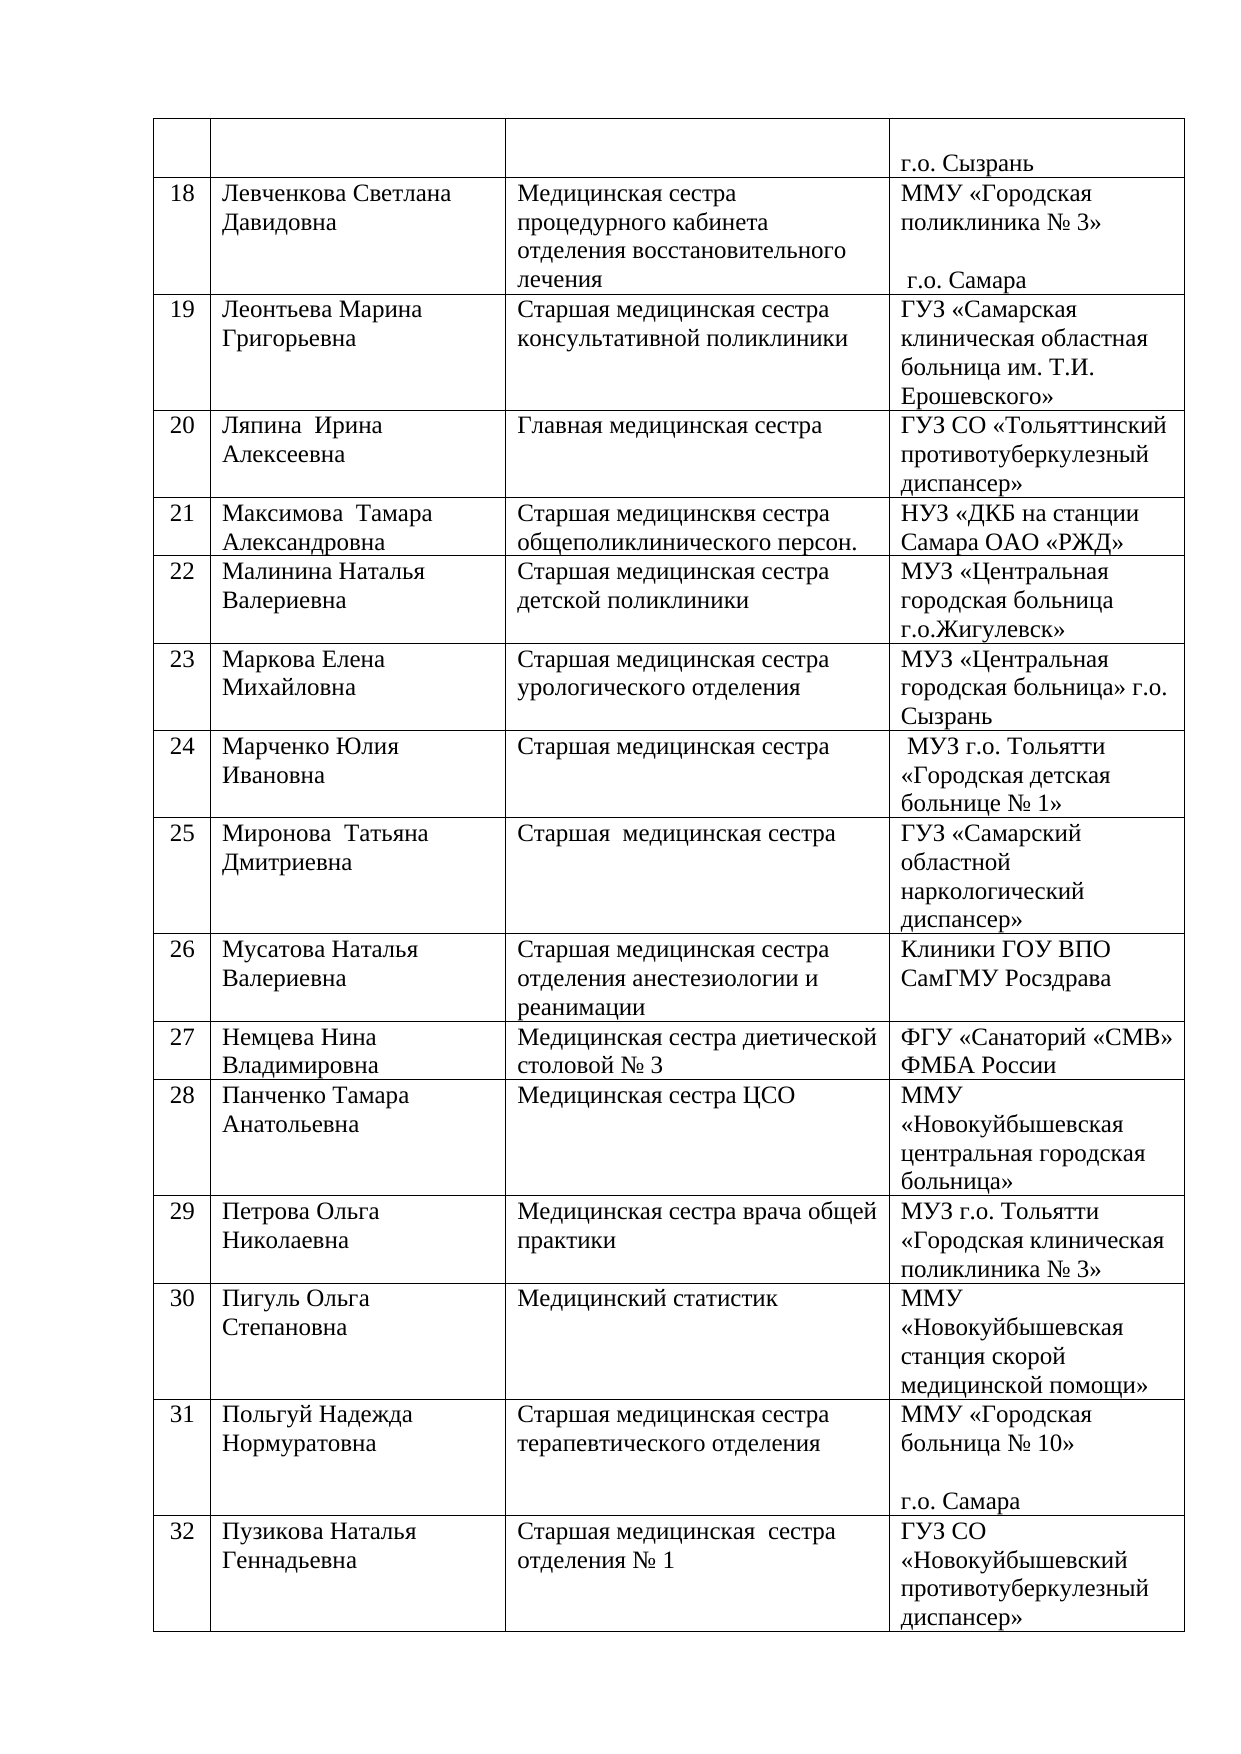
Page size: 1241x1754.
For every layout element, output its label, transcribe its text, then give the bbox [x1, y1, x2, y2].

table_cell Петрова Ольга Николаевна [211, 1196, 505, 1282]
table_cell ММУ «Новокуйбышевская станция скорой медицинской помощи» [890, 1284, 1184, 1398]
table_cell Пузикова Наталья Геннадьевна [211, 1516, 505, 1631]
table_cell Медицинский статистик [506, 1284, 889, 1398]
table_cell ГУЗ «Самарская клиническая областная больница им. Т.И. Ерошевского» [890, 295, 1184, 409]
table_cell 19 [154, 295, 210, 409]
table_cell Старшая медицинская сестра детской поликлиники [506, 556, 889, 643]
table_cell 26 [154, 934, 210, 1021]
table_cell 31 [154, 1400, 210, 1515]
table_cell 29 [154, 1196, 210, 1282]
table_cell МУЗ г.о. Тольятти «Городская клиническая поликлиника № 3» [890, 1196, 1184, 1282]
table_cell Левченкова Светлана Давидовна [211, 178, 505, 293]
table_cell Марченко Юлия Ивановна [211, 731, 505, 817]
table_cell 25 [154, 818, 210, 933]
table_cell МУЗ г.о. Тольятти «Городская детская больнице № 1» [890, 731, 1184, 817]
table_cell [506, 119, 889, 177]
table_cell 27 [154, 1022, 210, 1079]
table_cell ММУ «Городская больница № 10» г.о. Самара [890, 1400, 1184, 1515]
table_cell Медицинская сестра врача общей практики [506, 1196, 889, 1282]
table_cell 23 [154, 644, 210, 730]
table_cell Старшая медицинская сестра терапевтического отделения [506, 1400, 889, 1515]
table_cell Немцева Нина Владимировна [211, 1022, 505, 1079]
table_cell Мусатова Наталья Валериевна [211, 934, 505, 1021]
table_cell 18 [154, 178, 210, 293]
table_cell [890, 119, 1184, 177]
table_cell Клиники ГОУ ВПО СамГМУ Росздрава [890, 934, 1184, 1021]
table_cell ММУ «Городская поликлиника № 3» г.о. Самара [890, 178, 1184, 293]
table_cell Польгуй Надежда Нормуратовна [211, 1400, 505, 1515]
table_cell НУЗ «ДКБ на станции Самара ОАО «РЖД» [890, 498, 1184, 555]
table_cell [211, 119, 505, 177]
table_cell Максимова Тамара Александровна [211, 498, 505, 555]
table_cell Пигуль Ольга Степановна [211, 1284, 505, 1398]
table_cell ГУЗ СО «Тольяттинский противотуберкулезный диспансер» [890, 411, 1184, 497]
table_cell Леонтьева Марина Григорьевна [211, 295, 505, 409]
table_cell Маркова Елена Михайловна [211, 644, 505, 730]
table_cell 21 [154, 498, 210, 555]
table_cell Медицинская сестра процедурного кабинета отделения восстановительного лечения [506, 178, 889, 293]
table_cell 20 [154, 411, 210, 497]
table_cell Медицинская сестра диетической столовой № 3 [506, 1022, 889, 1079]
table_cell ГУЗ СО «Новокуйбышевский противотуберкулезный диспансер» [890, 1516, 1184, 1631]
table_cell Главная медицинская сестра [506, 411, 889, 497]
table_cell Старшая медицинсквя сестра общеполиклинического персон. [506, 498, 889, 555]
table_cell Старшая медицинская сестра отделения № 1 [506, 1516, 889, 1631]
table_cell 22 [154, 556, 210, 643]
table_cell ГУЗ «Самарский областной наркологический диспансер» [890, 818, 1184, 933]
table_cell МУЗ «Центральная городская больница г.о.Жигулевск» [890, 556, 1184, 643]
table_cell 24 [154, 731, 210, 817]
table_cell ММУ «Новокуйбышевская центральная городская больница» [890, 1080, 1184, 1195]
table_cell Ляпина Ирина Алексеевна [211, 411, 505, 497]
table_cell 30 [154, 1284, 210, 1398]
table_cell Старшая медицинская сестра [506, 731, 889, 817]
table_cell 28 [154, 1080, 210, 1195]
table_cell Старшая медицинская сестра урологического отделения [506, 644, 889, 730]
table_cell Старшая медицинская сестра отделения анестезиологии и реанимации [506, 934, 889, 1021]
table_cell Малинина Наталья Валериевна [211, 556, 505, 643]
table_cell 32 [154, 1516, 210, 1631]
table_cell Медицинская сестра ЦСО [506, 1080, 889, 1195]
table_cell Старшая медицинская сестра [506, 818, 889, 933]
table_cell Старшая медицинская сестра консультативной поликлиники [506, 295, 889, 409]
table_cell ФГУ «Санаторий «СМВ» ФМБА России [890, 1022, 1184, 1079]
table_cell Панченко Тамара Анатольевна [211, 1080, 505, 1195]
table_cell Миронова Татьяна Дмитриевна [211, 818, 505, 933]
table_cell МУЗ «Центральная городская больница» г.о. Сызрань [890, 644, 1184, 730]
table_cell 17 [154, 119, 210, 177]
